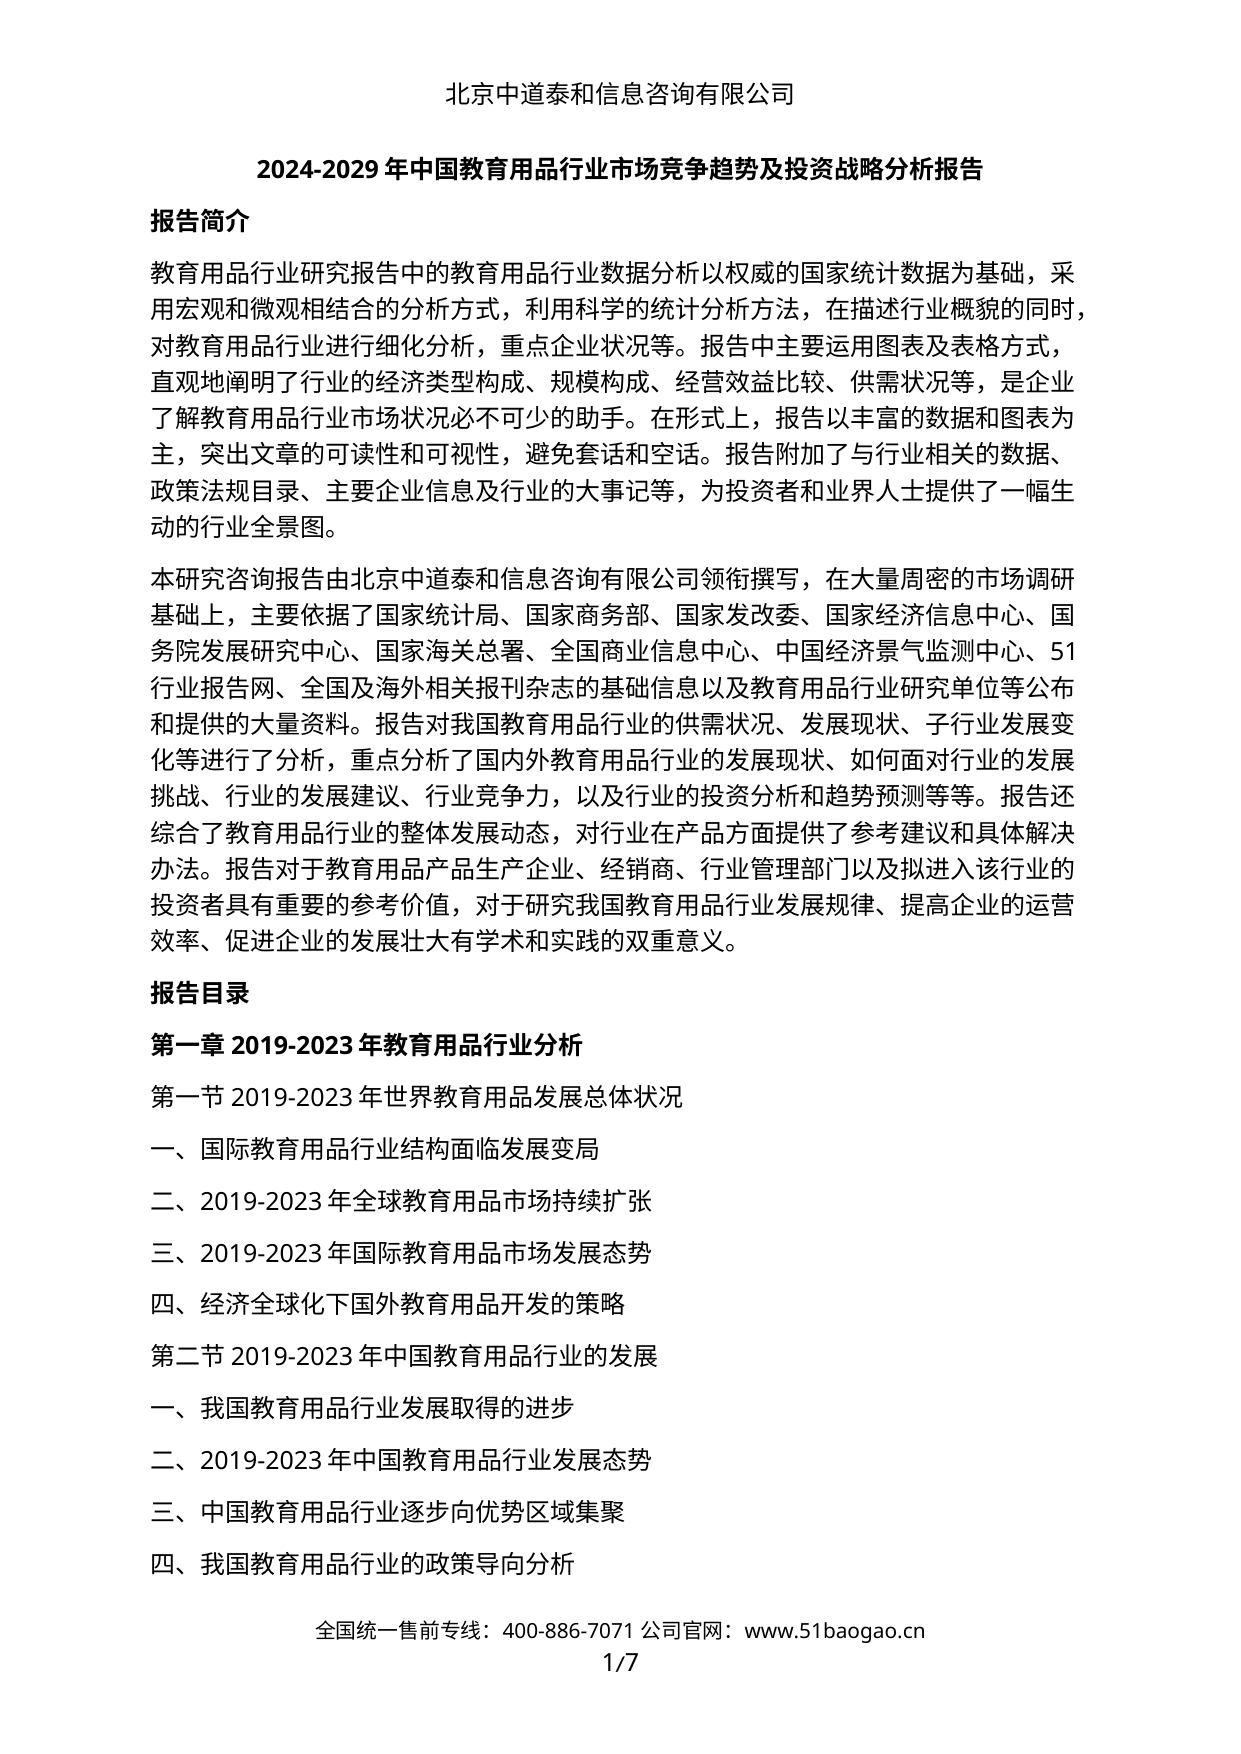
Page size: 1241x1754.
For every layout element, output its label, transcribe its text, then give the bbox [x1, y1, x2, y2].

text 一、国际教育用品行业结构面临发展变局 [150, 1129, 1090, 1166]
text 本研究咨询报告由北京中道泰和信息咨询有限公司领衔撰写，在大量周密的市场调研基础上，主要依据了国家统计局、国家商务部、国家发改委、国家经济信息中心、国务院发展研究中心、国家海关总署、全国商业信息中心、中国经济景气监测中心、51行业报告网、全国及海外相关报刊杂志的基础信息以及教育用品行业研究单位等公布和提供的大量资料。报告对我国教育用品行业的供需状况、发展现状、子行业发展变化等进行了分析，重点分析了国内外教育用品行业的发展现状、如何面对行业的发展挑战、行业的发展建议、行业竞争力，以及行业的投资分析和趋势预测等等。报告还综合了教育用品行业的整体发展动态，对行业在产品方面提供了参考建议和具体解决办法。报告对于教育用品产品生产企业、经销商、行业管理部门以及拟进入该行业的投资者具有重要的参考价值，对于研究我国教育用品行业发展规律、提高企业的运营效率、促进企业的发展壮大有学术和实践的双重意义。 [150, 559, 1090, 958]
text 报告目录 [150, 974, 1090, 1010]
text 教育用品行业研究报告中的教育用品行业数据分析以权威的国家统计数据为基础，采用宏观和微观相结合的分析方式，利用科学的统计分析方法，在描述行业概貌的同时，对教育用品行业进行细化分析，重点企业状况等。报告中主要运用图表及表格方式，直观地阐明了行业的经济类型构成、规模构成、经营效益比较、供需状况等，是企业了解教育用品行业市场状况必不可少的助手。在形式上，报告以丰富的数据和图表为主，突出文章的可读性和可视性，避免套话和空话。报告附加了与行业相关的数据、政策法规目录、主要企业信息及行业的大事记等，为投资者和业界人士提供了一幅生动的行业全景图。 [150, 254, 1090, 544]
text 报告简介 [150, 202, 1090, 238]
text 2024-2029年中国教育用品行业市场竞争趋势及投资战略分析报告 [150, 150, 1090, 186]
text 三、2019-2023年国际教育用品市场发展态势 [150, 1233, 1090, 1269]
text 四、我国教育用品行业的政策导向分析 [150, 1544, 1090, 1581]
text 第一章 2019-2023年教育用品行业分析 [150, 1026, 1090, 1062]
text 二、2019-2023年中国教育用品行业发展态势 [150, 1441, 1090, 1477]
text 二、2019-2023年全球教育用品市场持续扩张 [150, 1181, 1090, 1217]
text 四、经济全球化下国外教育用品开发的策略 [150, 1285, 1090, 1321]
text 第二节 2019-2023年中国教育用品行业的发展 [150, 1337, 1090, 1373]
text 第一节 2019-2023年世界教育用品发展总体状况 [150, 1077, 1090, 1114]
text 一、我国教育用品行业发展取得的进步 [150, 1389, 1090, 1425]
text 三、中国教育用品行业逐步向优势区域集聚 [150, 1492, 1090, 1529]
